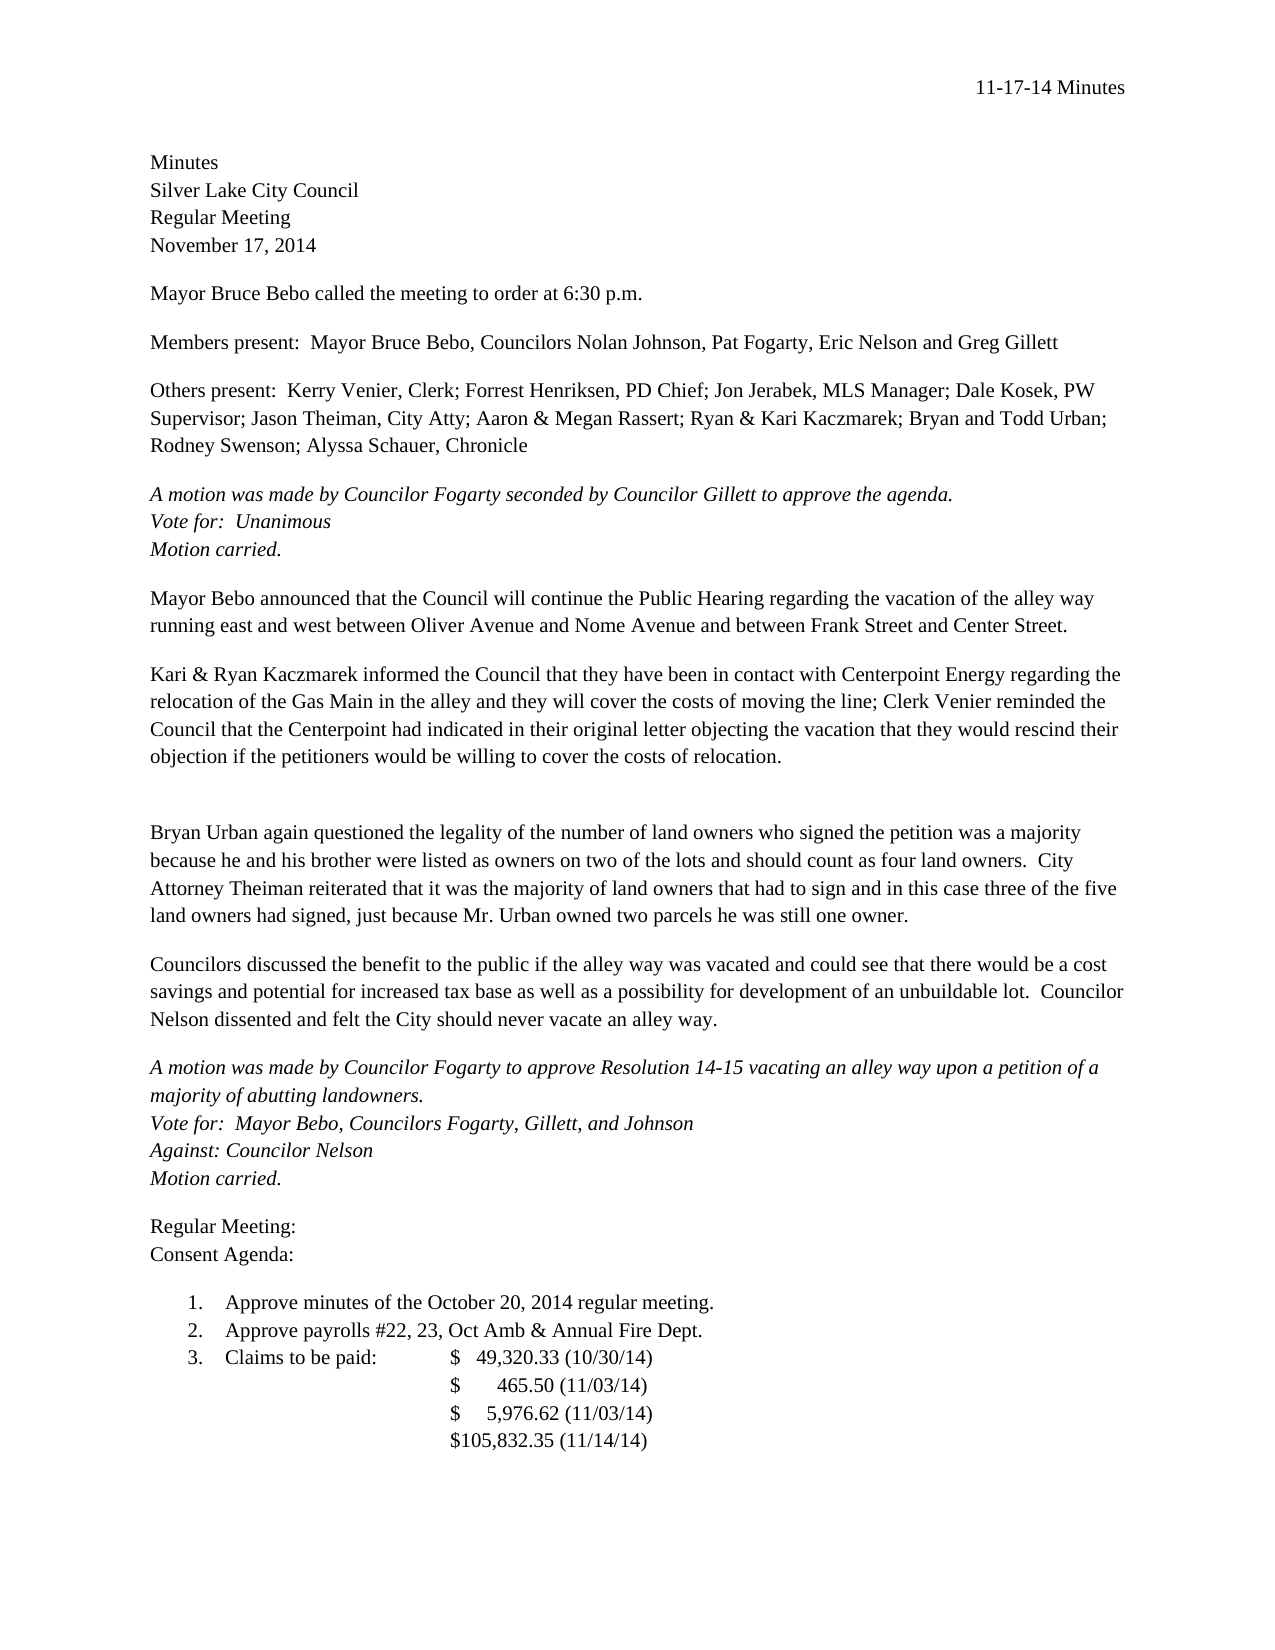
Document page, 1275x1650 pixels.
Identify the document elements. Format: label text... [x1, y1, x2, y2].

text Councilors discussed the benefit to the public if the alley way was vacated and could see that there would be a cost savings and potential for increased tax base as well as a possibility for development of an unbuildable lot. Councilor Nelson dissented and felt the City should never vacate an alley way. [150, 952, 1125, 1031]
text Others present: Kerry Venier, Clerk; Forrest Henriksen, PD Chief; Jon Jerabek, MLS Manager; Dale Kosek, PW Supervisor; Jason Theiman, City Atty; Aaron & Megan Rassert; Ryan & Kari Kaczmarek; Bryan and Todd Urban; Rodney Swenson; Alyssa Schauer, Chronicle [150, 378, 1125, 457]
text Kari & Ryan Kaczmarek informed the Council that they have been in contact with Centerpoint Energy regarding the relocation of the Gas Main in the alley and they will cover the costs of moving the line; Clerk Venier reminded the Council that the Centerpoint had indicated in their original letter objecting the vacation that they would rescind their objection if the petitioners would be willing to cover the costs of relocation. [150, 661, 1125, 796]
text Minutes Silver Lake City Council Regular Meeting November 17, 2014 [150, 150, 1125, 257]
list Approve payrolls #22, 23, Oct Amb & Annual Fire Dept. [187, 1318, 1125, 1342]
text A motion was made by Councilor Fogarty to approve Resolution 14-15 vacating an alley way upon a petition of a majority of abutting landowners. Vote for: Mayor Bebo, Councilors Fogarty, Gillett, and Johnson Against: Councilor Nelson Motion carried. [150, 1055, 1125, 1190]
text Regular Meeting: Consent Agenda: [150, 1214, 1125, 1266]
text Bryan Urban again questioned the legality of the number of land owners who signed the petition was a majority because he and his brother were listed as owners on two of the lots and should count as four land owners. City Attorney Theiman reiterated that it was the majority of land owners that had to sign and in this case three of the five land owners had signed, just because Mr. Urban owned two parcels he was still one owner. [150, 820, 1125, 927]
text Mayor Bruce Bebo called the meeting to order at 6:30 p.m. [150, 281, 1125, 305]
list Approve minutes of the October 20, 2014 regular meeting. [187, 1290, 1125, 1314]
text Mayor Bebo announced that the Council will continue the Public Hearing regarding the vacation of the alley way running east and west between Oliver Avenue and Nome Avenue and between Frank Street and Center Street. [150, 585, 1125, 637]
list Claims to be paid: $ 49,320.33 (10/30/14) $ 465.50 (11/03/14) $ 5,976.62 (11/03/14) $105,832.35 (11/14/14) [187, 1345, 1125, 1452]
text Members present: Mayor Bruce Bebo, Councilors Nolan Johnson, Pat Fogarty, Eric Nelson and Greg Gillett [150, 330, 1125, 354]
text A motion was made by Councilor Fogarty seconded by Councilor Gillett to approve the agenda. Vote for: Unanimous Motion carried. [150, 482, 1125, 561]
